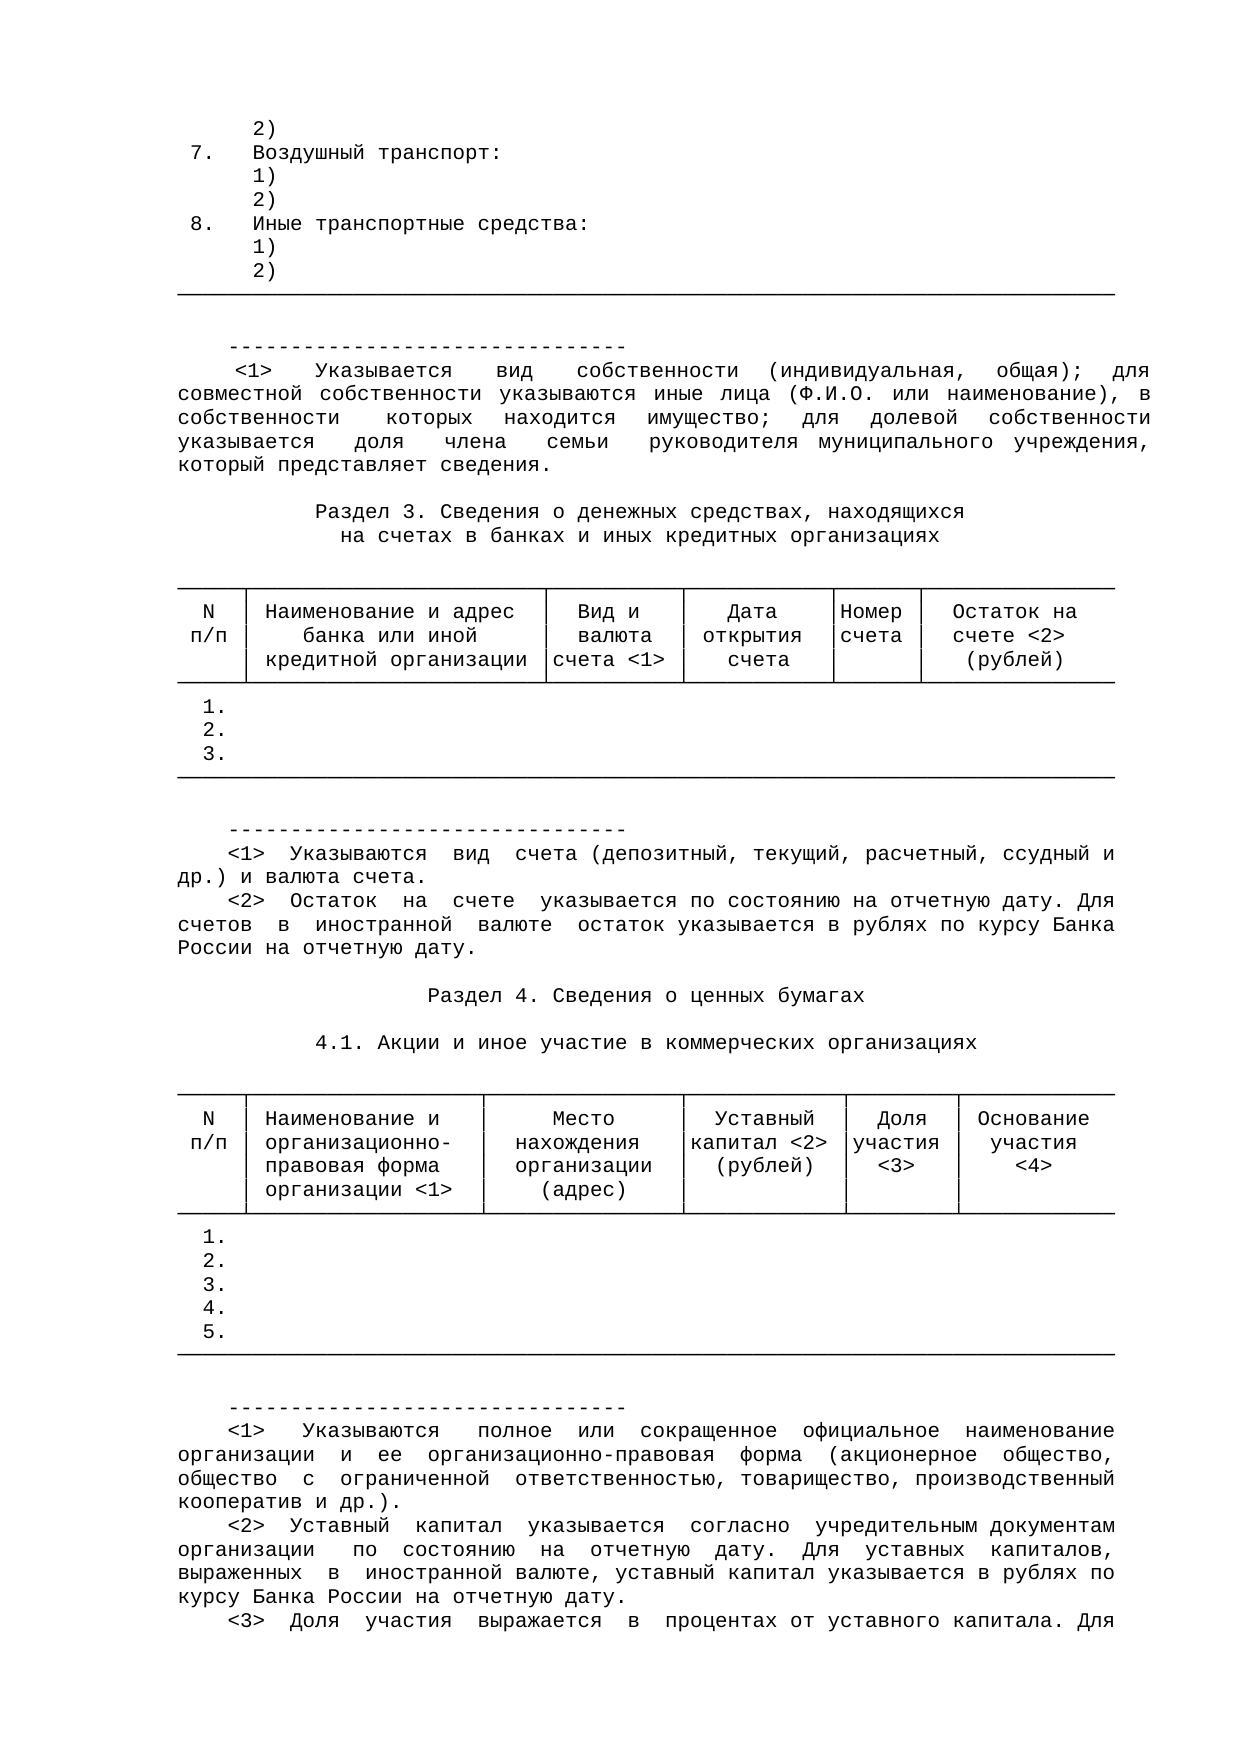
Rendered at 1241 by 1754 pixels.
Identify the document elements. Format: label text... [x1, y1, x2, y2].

text 3. [177, 743, 1152, 767]
text 2) [177, 118, 1152, 142]
text ─────────────────────────────────────────────────────────────────────────── [177, 284, 1152, 307]
text организации и ее организационно-правовая форма (акционерное общество, [177, 1444, 1152, 1468]
text п/п │ организационно- │ нахождения │капитал <2> │участия │ участия [247, 1132, 483, 1155]
text 4. [177, 1297, 1152, 1321]
text курсу Банка России на отчетную дату. [177, 1586, 1152, 1610]
text ─────────────────────────────────────────────────────────────────────────── [177, 767, 1152, 790]
text 2. [177, 719, 1152, 743]
text <1> Указывается вид собственности (индивидуальная, общая); для совместной собственности указываются иные лица (Ф.И.О. или наименование), в собственности которых находится имущество; для долевой собственности указывается доля члена семьи руководителя муниципального учреждения, который представляет сведения. [177, 360, 1152, 478]
text на счетах в банках и иных кредитных организациях [177, 525, 1152, 549]
text 2) [177, 189, 1152, 213]
text ─────────────────────────────────────────────────────────────────────────── [177, 1344, 1152, 1368]
text организации по состоянию на отчетную дату. Для уставных капиталов, [177, 1539, 1152, 1562]
text п/п │ банка или иной │ валюта │ открытия │счета │ счете <2> [922, 625, 1152, 648]
text 7. Воздушный транспорт: [177, 142, 1152, 165]
text <1> Указываются полное или сокращенное официальное наименование [177, 1421, 1152, 1444]
text │ организации <1> │ (адрес) │ │ │ [177, 1179, 1152, 1203]
text общество с ограниченной ответственностью, товарищество, производственный [177, 1468, 1152, 1491]
text -------------------------------- [177, 819, 1152, 843]
text Раздел 4. Сведения о ценных бумагах [177, 985, 1152, 1008]
text ─────┴───────────────────────┴──────────┴───────────┴──────┴─────────────── [177, 672, 1152, 696]
text счетов в иностранной валюте остаток указывается в рублях по курсу Банка [177, 914, 1152, 937]
text -------------------------------- [177, 1397, 1152, 1421]
text 1. [177, 696, 1152, 719]
text 8. Иные транспортные средства: [177, 213, 1152, 236]
text 2. [177, 1250, 1152, 1273]
text 1. [177, 1226, 1152, 1250]
text <2> Уставный капитал указывается согласно учредительным документам [177, 1515, 1152, 1539]
text Раздел 3. Сведения о денежных средствах, находящихся [177, 502, 1152, 525]
text <2> Остаток на счете указывается по состоянию на отчетную дату. Для [177, 890, 1152, 914]
text <3> Доля участия выражается в процентах от уставного капитала. Для [177, 1610, 1152, 1633]
text 3. [177, 1273, 1152, 1297]
text 4.1. Акции и иное участие в коммерческих организациях [177, 1032, 1152, 1056]
text 1) [177, 165, 1152, 189]
text 5. [177, 1321, 1152, 1344]
text N │ Наименование и адрес │ Вид и │ Дата │Номер │ Остаток на [177, 601, 1152, 625]
text ─────┬───────────────────────┬──────────┬───────────┬──────┬─────────────── [177, 578, 1152, 601]
text России на отчетную дату. [177, 937, 1152, 961]
text п/п │ организационно- │ нахождения │капитал <2> │участия │ участия [959, 1132, 1152, 1155]
text ─────┴──────────────────┴───────────────┴────────────┴────────┴──────────── [177, 1203, 1152, 1226]
text 2) [177, 260, 1152, 284]
text ─────┬──────────────────┬───────────────┬────────────┬────────┬──────────── [177, 1084, 1152, 1108]
text кооператив и др.). [177, 1491, 1152, 1515]
text 1) [177, 236, 1152, 260]
text -------------------------------- [177, 336, 1152, 360]
text п/п │ организационно- │ нахождения │капитал <2> │участия │ участия [484, 1132, 683, 1155]
text │ правовая форма │ организации │ (рублей) │ <3> │ <4> [177, 1155, 1152, 1179]
text <1> Указываются вид счета (депозитный, текущий, расчетный, ссудный и [177, 843, 1152, 866]
text др.) и валюта счета. [177, 866, 1152, 890]
text п/п │ банка или иной │ валюта │ открытия │счета │ счете <2> [247, 625, 546, 648]
text выраженных в иностранной валюте, уставный капитал указывается в рублях по [177, 1562, 1152, 1586]
text N │ Наименование и │ Место │ Уставный │ Доля │ Основание [177, 1108, 1152, 1132]
text │ кредитной организации │счета <1> │ счета │ │ (рублей) [177, 648, 1152, 672]
